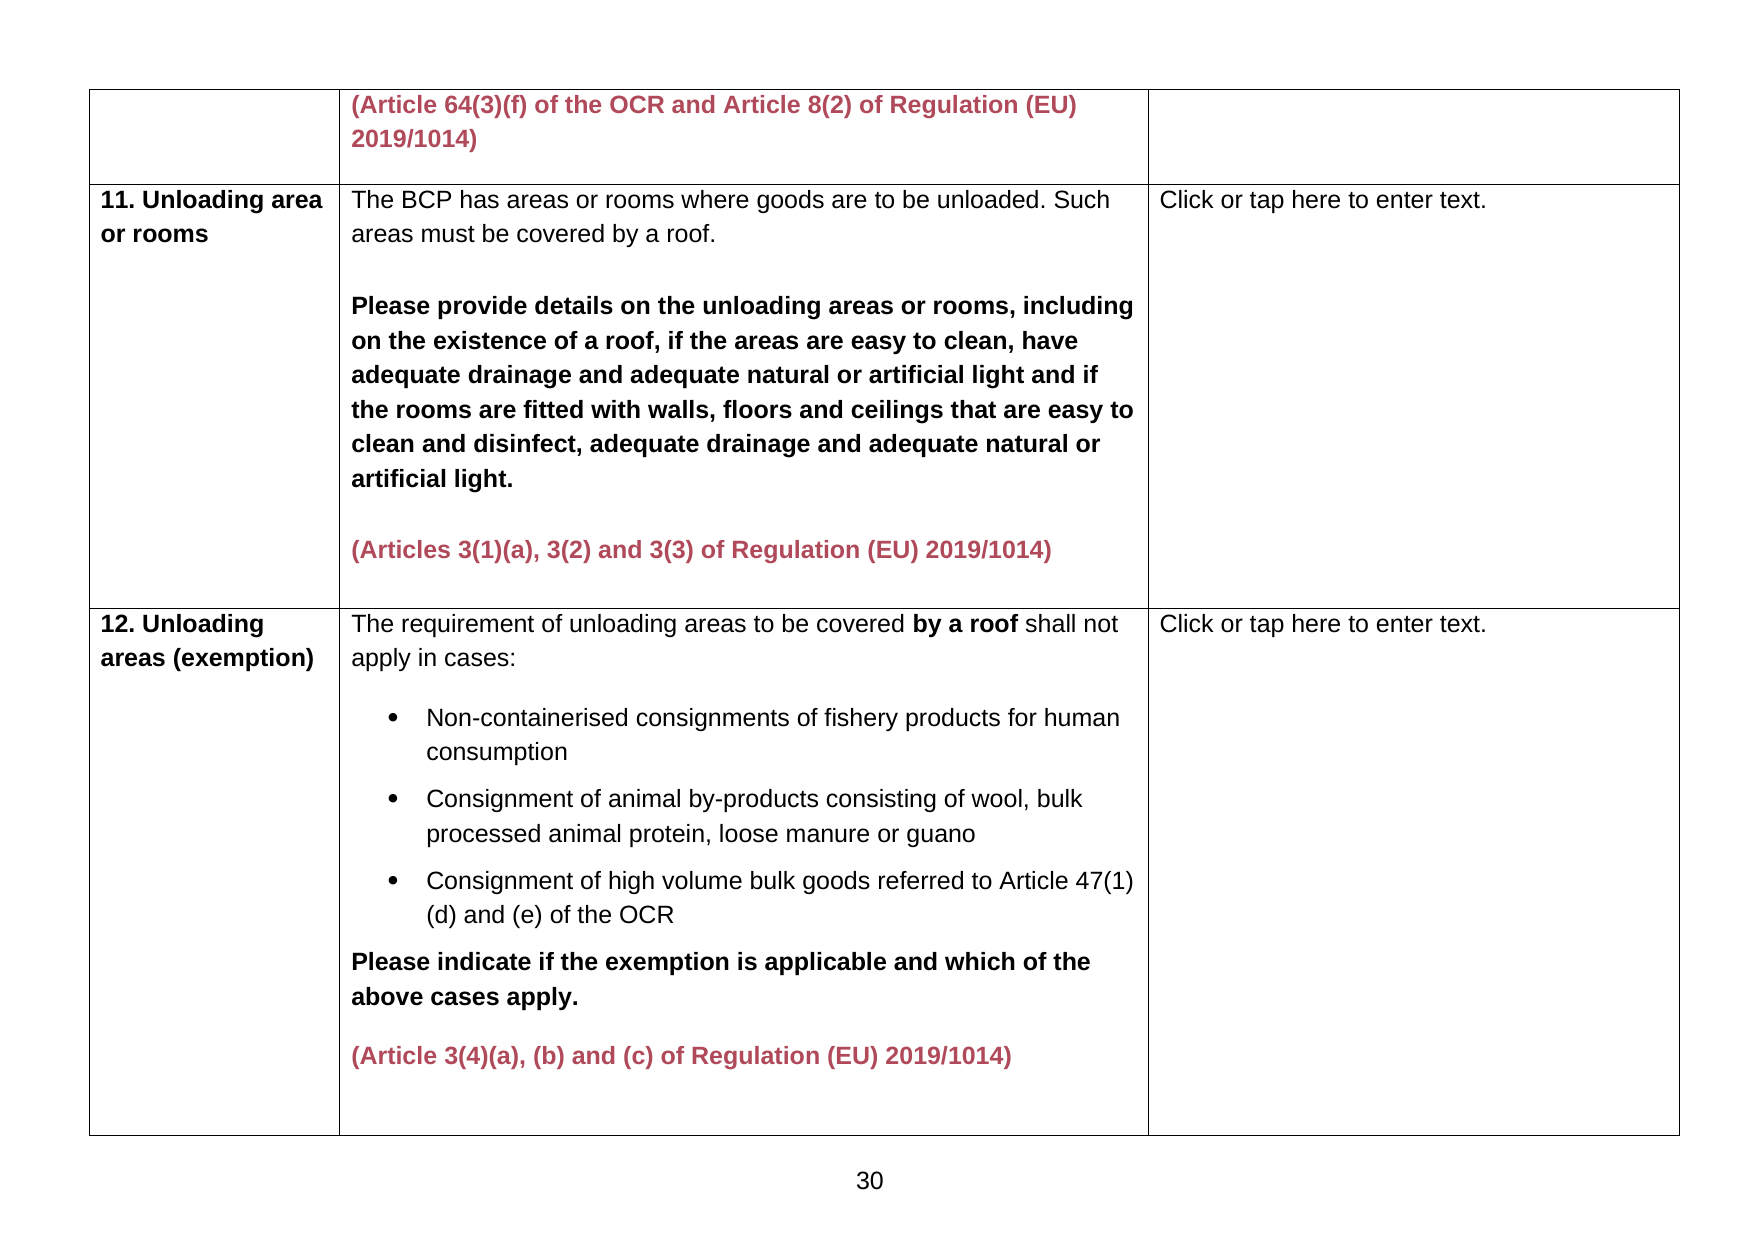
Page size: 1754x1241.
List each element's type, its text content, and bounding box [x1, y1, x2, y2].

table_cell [90, 90, 339, 184]
table_cell 12. Unloading areas (exemption) [90, 609, 339, 1135]
table_cell 11. Unloading area or rooms [90, 185, 339, 607]
table_cell The requirement of unloading areas to be covered by a roof shall not apply in cases: Non-containerised consignments of fishery products for human consumption Consignment of animal by-products consisting of wool, bulk processed animal protein, loose manure or guano Consignment of high volume bulk goods referred to Article 47(1) (d) and (e) of the OCR Please indicate if the exemption is applicable and which of the above cases apply. (Article 3(4)(a), (b) and (c) of Regulation (EU) 2019/1014) [340, 609, 1148, 1135]
table_cell The BCP has areas or rooms where goods are to be unloaded. Such areas must be covered by a roof. Please provide details on the unloading areas or rooms, including on the existence of a roof, if the areas are easy to clean, have adequate drainage and adequate natural or artificial light and if the rooms are fitted with walls, floors and ceilings that are easy to clean and disinfect, adequate drainage and adequate natural or artificial light. (Articles 3(1)(a), 3(2) and 3(3) of Regulation (EU) 2019/1014) [340, 185, 1148, 607]
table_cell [340, 90, 1148, 184]
